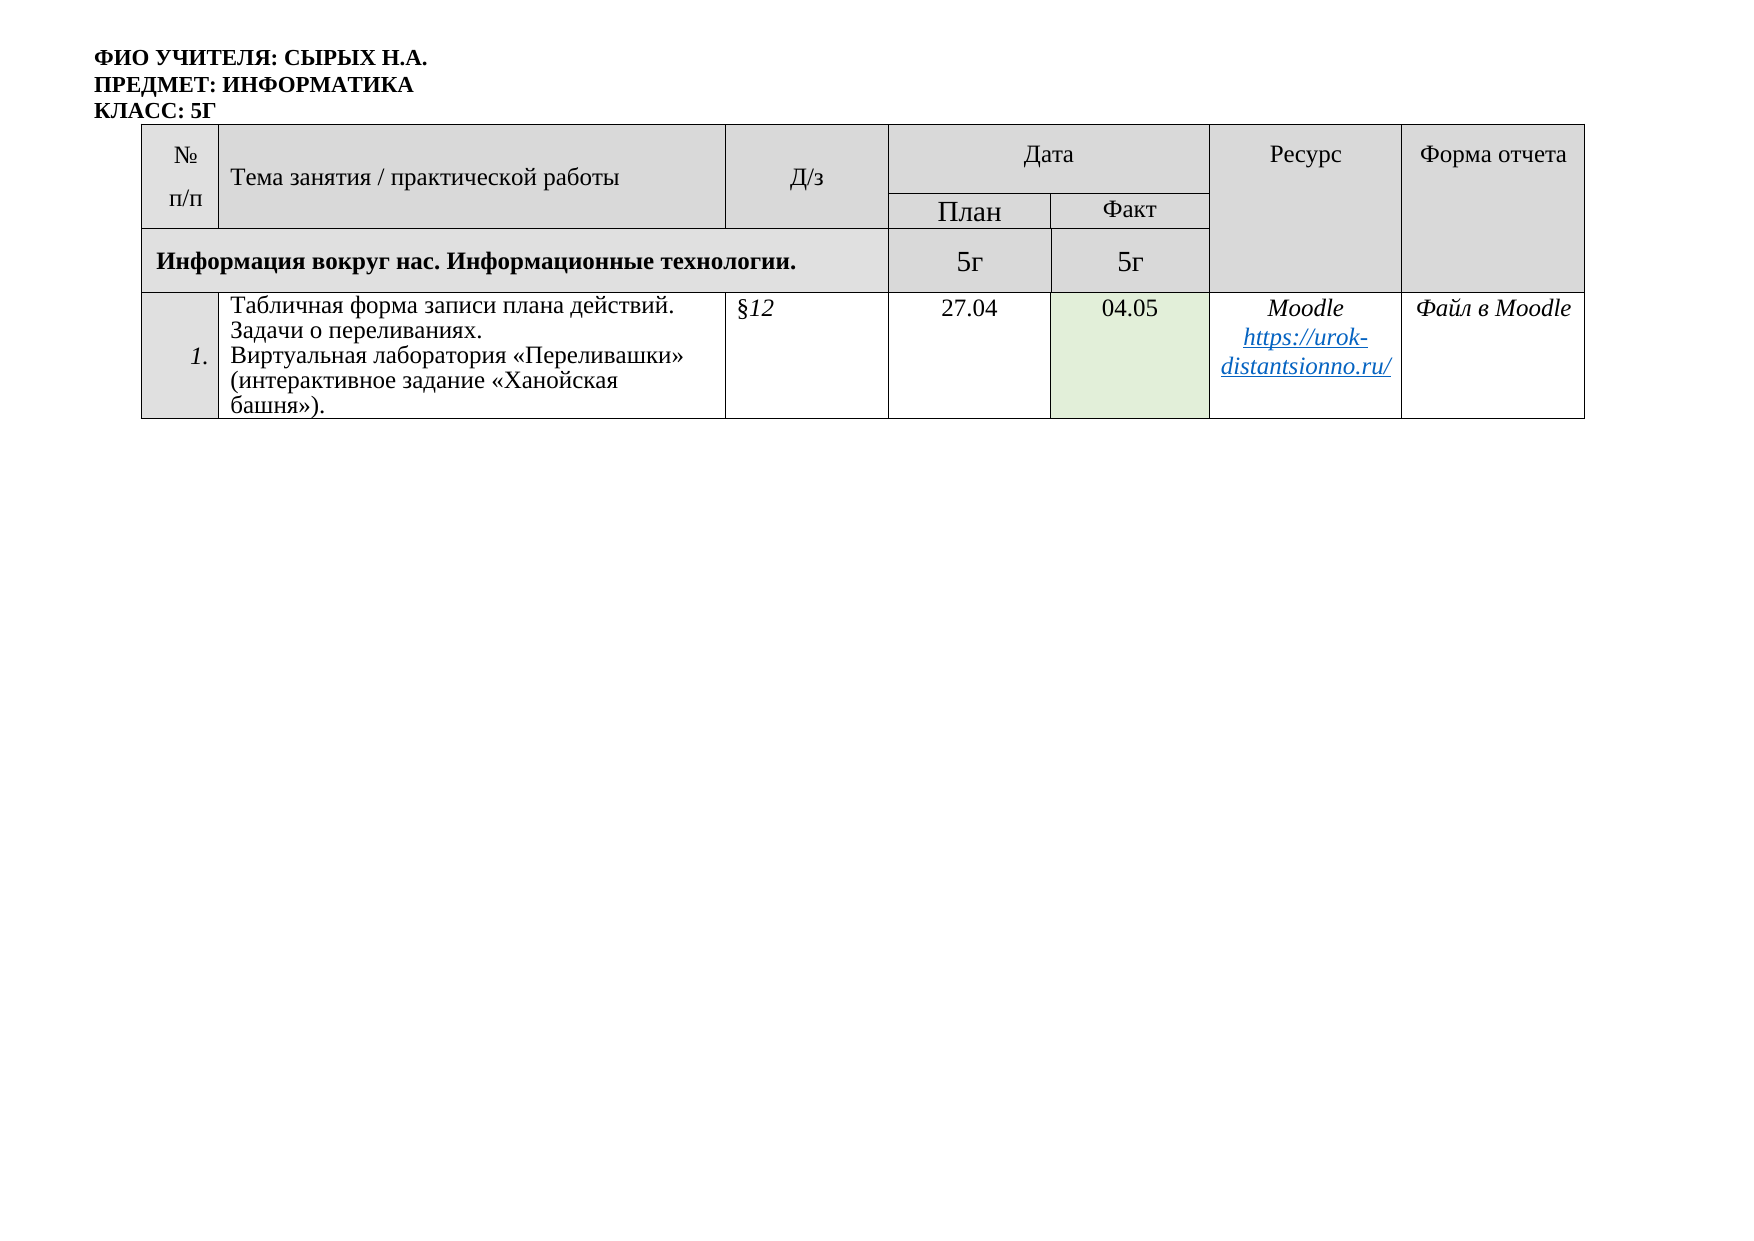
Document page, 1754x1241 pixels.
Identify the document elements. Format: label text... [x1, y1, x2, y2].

text ФИО учителя: Сырых Н.А. [94, 44, 1613, 71]
table_cell 27.04 [889, 293, 1050, 418]
table_cell 5г [889, 229, 1051, 292]
table_header Д/з [726, 125, 888, 228]
table_cell [142, 293, 218, 418]
table_header Форма отчета [1402, 125, 1584, 292]
table_cell Факт [1051, 194, 1209, 228]
table_cell Файл в Moodle [1402, 293, 1584, 418]
table_cell §12 [726, 293, 888, 418]
table_cell 04.05 [1051, 293, 1209, 418]
text ПРЕДМЕТ: ИНФОРМАТИКА [94, 71, 1613, 97]
table_cell Табличная форма записи плана действий. Задачи о переливаниях. Виртуальная лаборатория «Переливашки» (интерактивное задание «Ханойская башня»). [219, 293, 725, 418]
table_cell 5г [1052, 229, 1209, 292]
table_header Дата [889, 125, 1209, 193]
table_cell План [889, 194, 1050, 228]
text КЛАСС: 5Г [94, 97, 1613, 123]
table_header № п/п [142, 125, 218, 228]
table_cell Moodle https://urok-distantsionno.ru/ [1210, 293, 1401, 418]
table_cell Информация вокруг нас. Информационные технологии. [142, 229, 888, 292]
table_header Тема занятия / практической работы [219, 125, 725, 228]
table_header Ресурс [1210, 125, 1401, 292]
